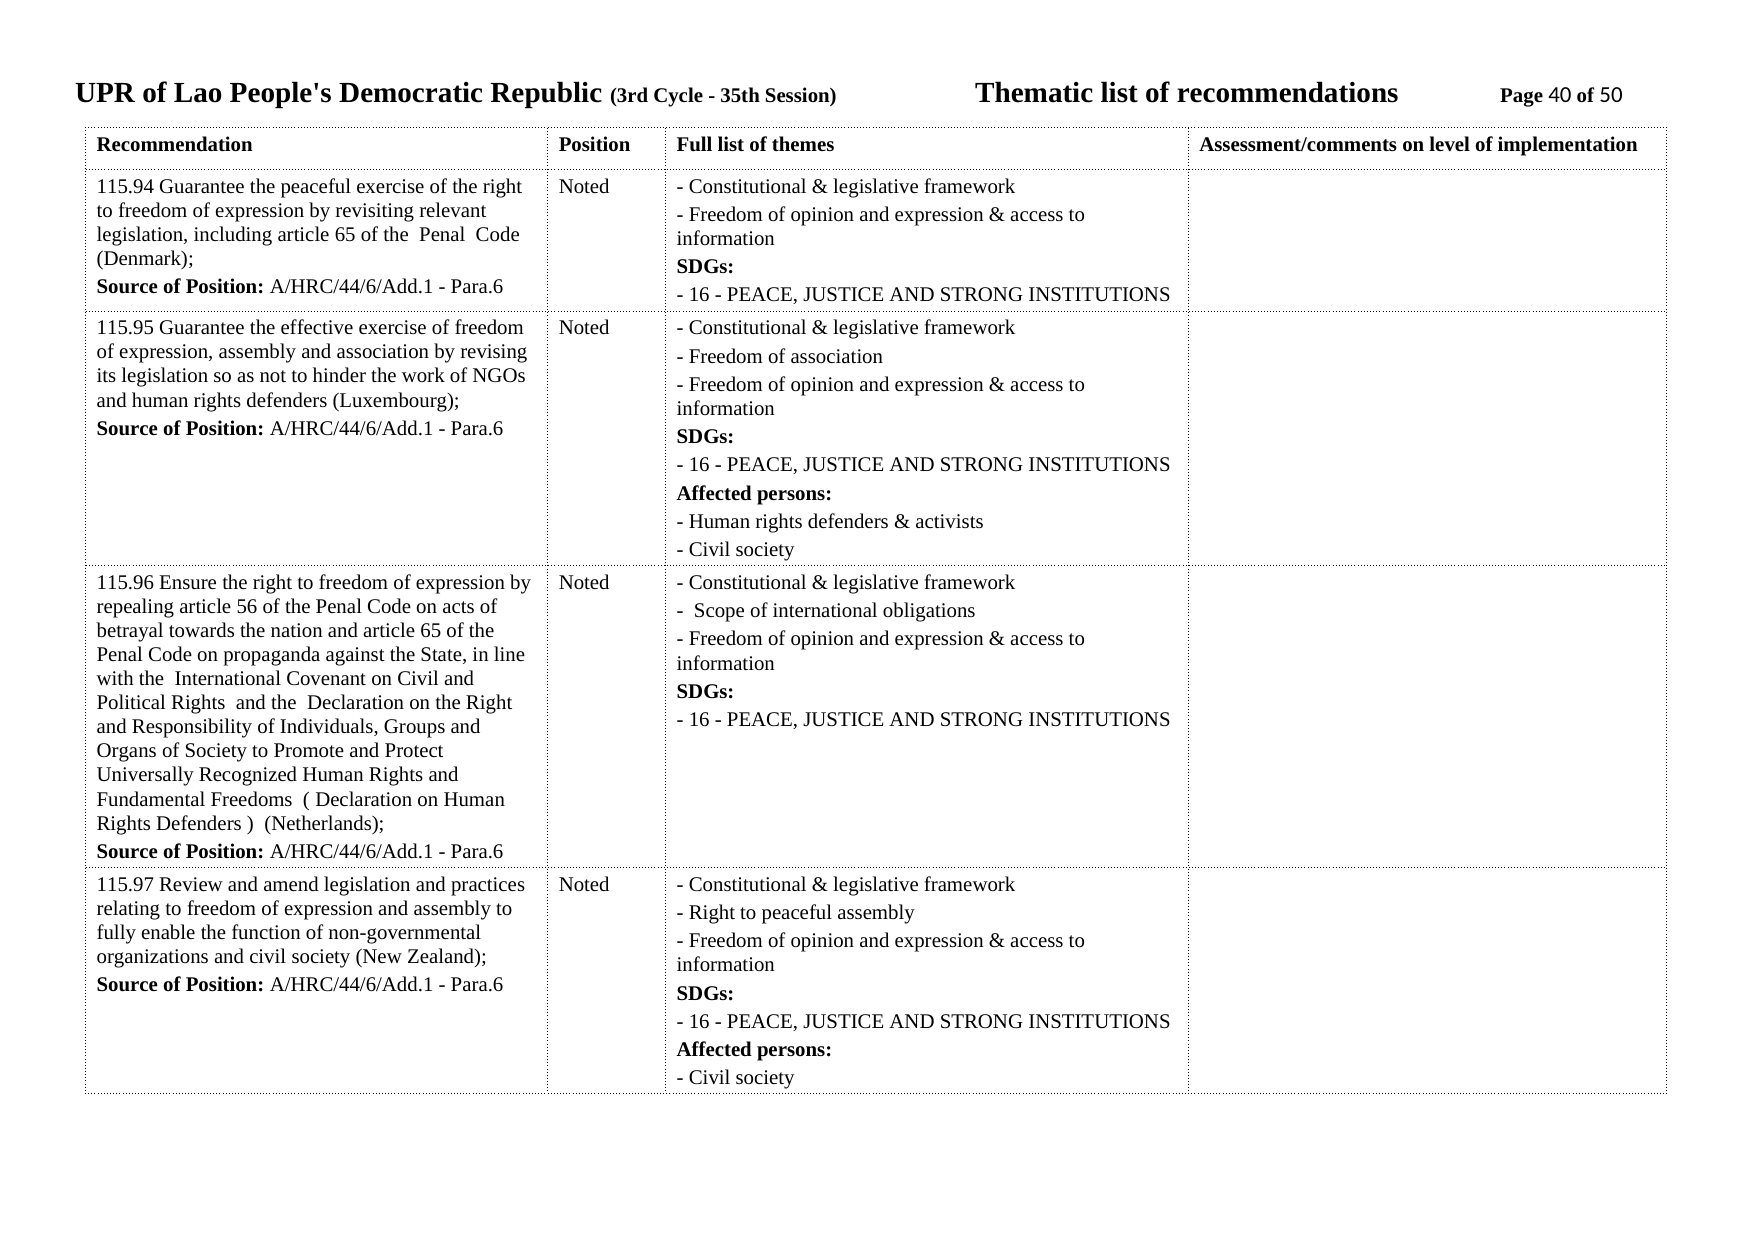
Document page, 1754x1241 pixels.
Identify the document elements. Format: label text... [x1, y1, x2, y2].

table_cell [1188, 867, 1666, 1093]
table_cell - Constitutional & legislative framework - Right to peaceful assembly - Freedom of opinion and expression & access to information SDGs: - 16 - PEACE, JUSTICE AND STRONG INSTITUTIONS Affected persons: - Civil society [665, 867, 1188, 1093]
table_header Assessment/comments on level of implementation [1188, 127, 1666, 169]
table_cell 115.97 Review and amend legislation and practices relating to freedom of expression and assembly to fully enable the function of non-governmental organizations and civil society (New Zealand); Source of Position: A/HRC/44/6/Add.1 - Para.6 [85, 867, 547, 1093]
table_cell Noted [547, 867, 665, 1093]
table_cell Noted [547, 169, 665, 311]
table_cell [1188, 565, 1666, 867]
table_cell 115.95 Guarantee the effective exercise of freedom of expression, assembly and association by revising its legislation so as not to hinder the work of NGOs and human rights defenders (Luxembourg); Source of Position: A/HRC/44/6/Add.1 - Para.6 [85, 311, 547, 565]
table_header Position [547, 127, 665, 169]
table_cell - Constitutional & legislative framework - Scope of international obligations - Freedom of opinion and expression & access to information SDGs: - 16 - PEACE, JUSTICE AND STRONG INSTITUTIONS [665, 565, 1188, 867]
table_cell 115.96 Ensure the right to freedom of expression by repealing article 56 of the Penal Code on acts of betrayal towards the nation and article 65 of the Penal Code on propaganda against the State, in line with the International Covenant on Civil and Political Rights and the Declaration on the Right and Responsibility of Individuals, Groups and Organs of Society to Promote and Protect Universally Recognized Human Rights and Fundamental Freedoms ( Declaration on Human Rights Defenders ) (Netherlands); Source of Position: A/HRC/44/6/Add.1 - Para.6 [85, 565, 547, 867]
table_cell [1188, 311, 1666, 565]
table_cell [1188, 169, 1666, 311]
table_cell - Constitutional & legislative framework - Freedom of association - Freedom of opinion and expression & access to information SDGs: - 16 - PEACE, JUSTICE AND STRONG INSTITUTIONS Affected persons: - Human rights defenders & activists - Civil society [665, 311, 1188, 565]
table_cell Noted [547, 565, 665, 867]
table_cell - Constitutional & legislative framework - Freedom of opinion and expression & access to information SDGs: - 16 - PEACE, JUSTICE AND STRONG INSTITUTIONS [665, 169, 1188, 311]
table_header Full list of themes [665, 127, 1188, 169]
table_header Recommendation [85, 127, 547, 169]
table_cell 115.94 Guarantee the peaceful exercise of the right to freedom of expression by revisiting relevant legislation, including article 65 of the Penal Code (Denmark); Source of Position: A/HRC/44/6/Add.1 - Para.6 [85, 169, 547, 311]
table_cell Noted [547, 311, 665, 565]
